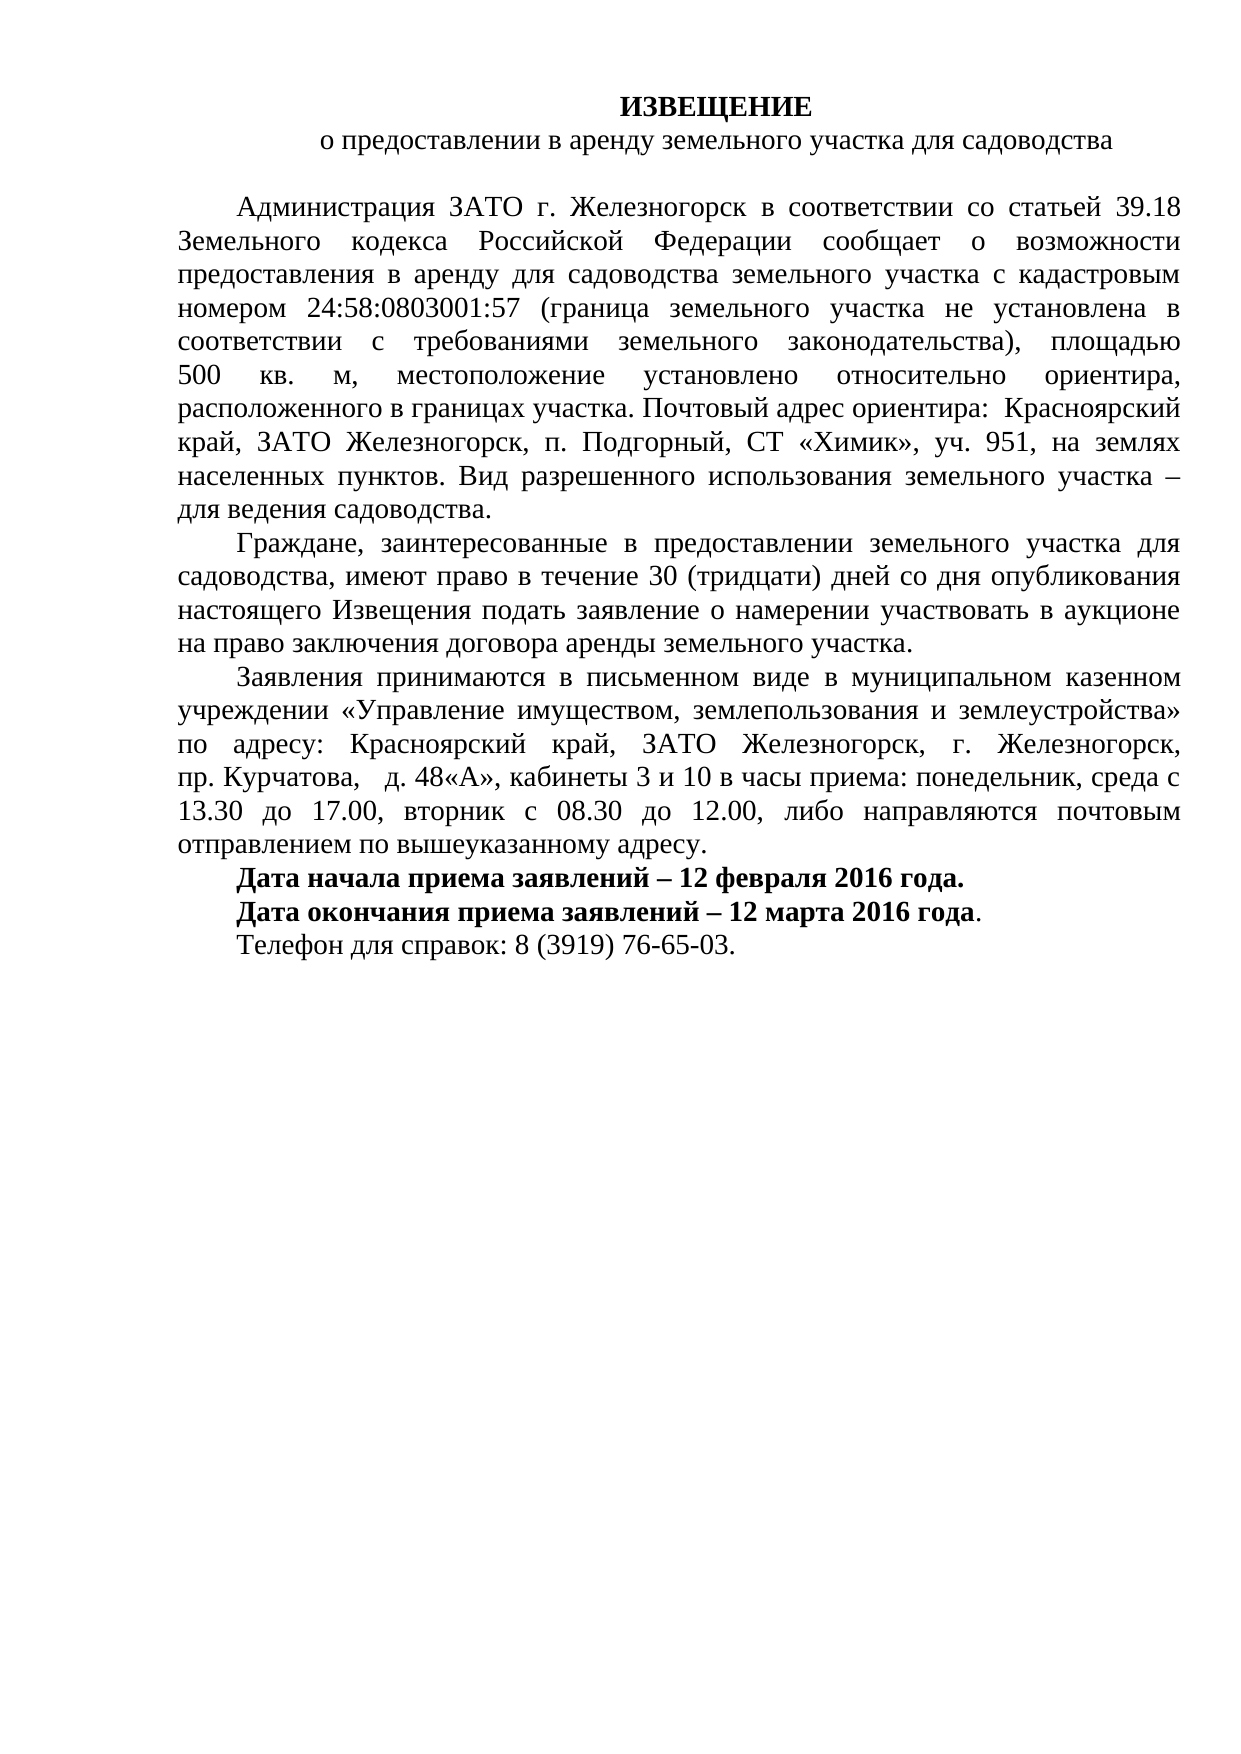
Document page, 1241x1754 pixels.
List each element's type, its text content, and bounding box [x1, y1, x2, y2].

text о предоставлении в аренду земельного участка для садоводства [177, 122, 1181, 156]
text Администрация ЗАТО г. Железногорск в соответствии со статьей 39.18 Земельного кодекса Российской Федерации сообщает о возможности предоставления в аренду для садоводства земельного участка с кадастровым номером 24:58:0803001:57 (граница земельного участка не установлена в соответствии с требованиями земельного законодательства), площадью 500 кв. м, местоположение установлено относительно ориентира, расположенного в границах участка. Почтовый адрес ориентира: Красноярский край, ЗАТО Железногорск, п. Подгорный, СТ «Химик», уч. 951, на землях населенных пунктов. Вид разрешенного использования земельного участка – для ведения садоводства. [177, 189, 1181, 525]
text Граждане, заинтересованные в предоставлении земельного участка для садоводства, имеют право в течение 30 (тридцати) дней со дня опубликования настоящего Извещения подать заявление о намерении участвовать в аукционе на право заключения договора аренды земельного участка. [177, 525, 1181, 659]
text Заявления принимаются в письменном виде в муниципальном казенном учреждении «Управление имуществом, землепользования и землеустройства» по адресу: Красноярский край, ЗАТО Железногорск, г. Железногорск, пр. Курчатова, д. 48«А», кабинеты 3 и 10 в часы приема: понедельник, среда с 13.30 до 17.00, вторник с 08.30 до 12.00, либо направляются почтовым отправлением по вышеуказанному адресу. [177, 659, 1181, 860]
text Дата окончания приема заявлений – 12 марта 2016 года. [177, 894, 1181, 927]
text Дата начала приема заявлений – 12 февраля 2016 года. [177, 860, 1181, 894]
text Телефон для справок: 8 (3919) 76-65-03. [177, 927, 1181, 961]
text ИЗВЕЩЕНИЕ [177, 89, 1181, 122]
